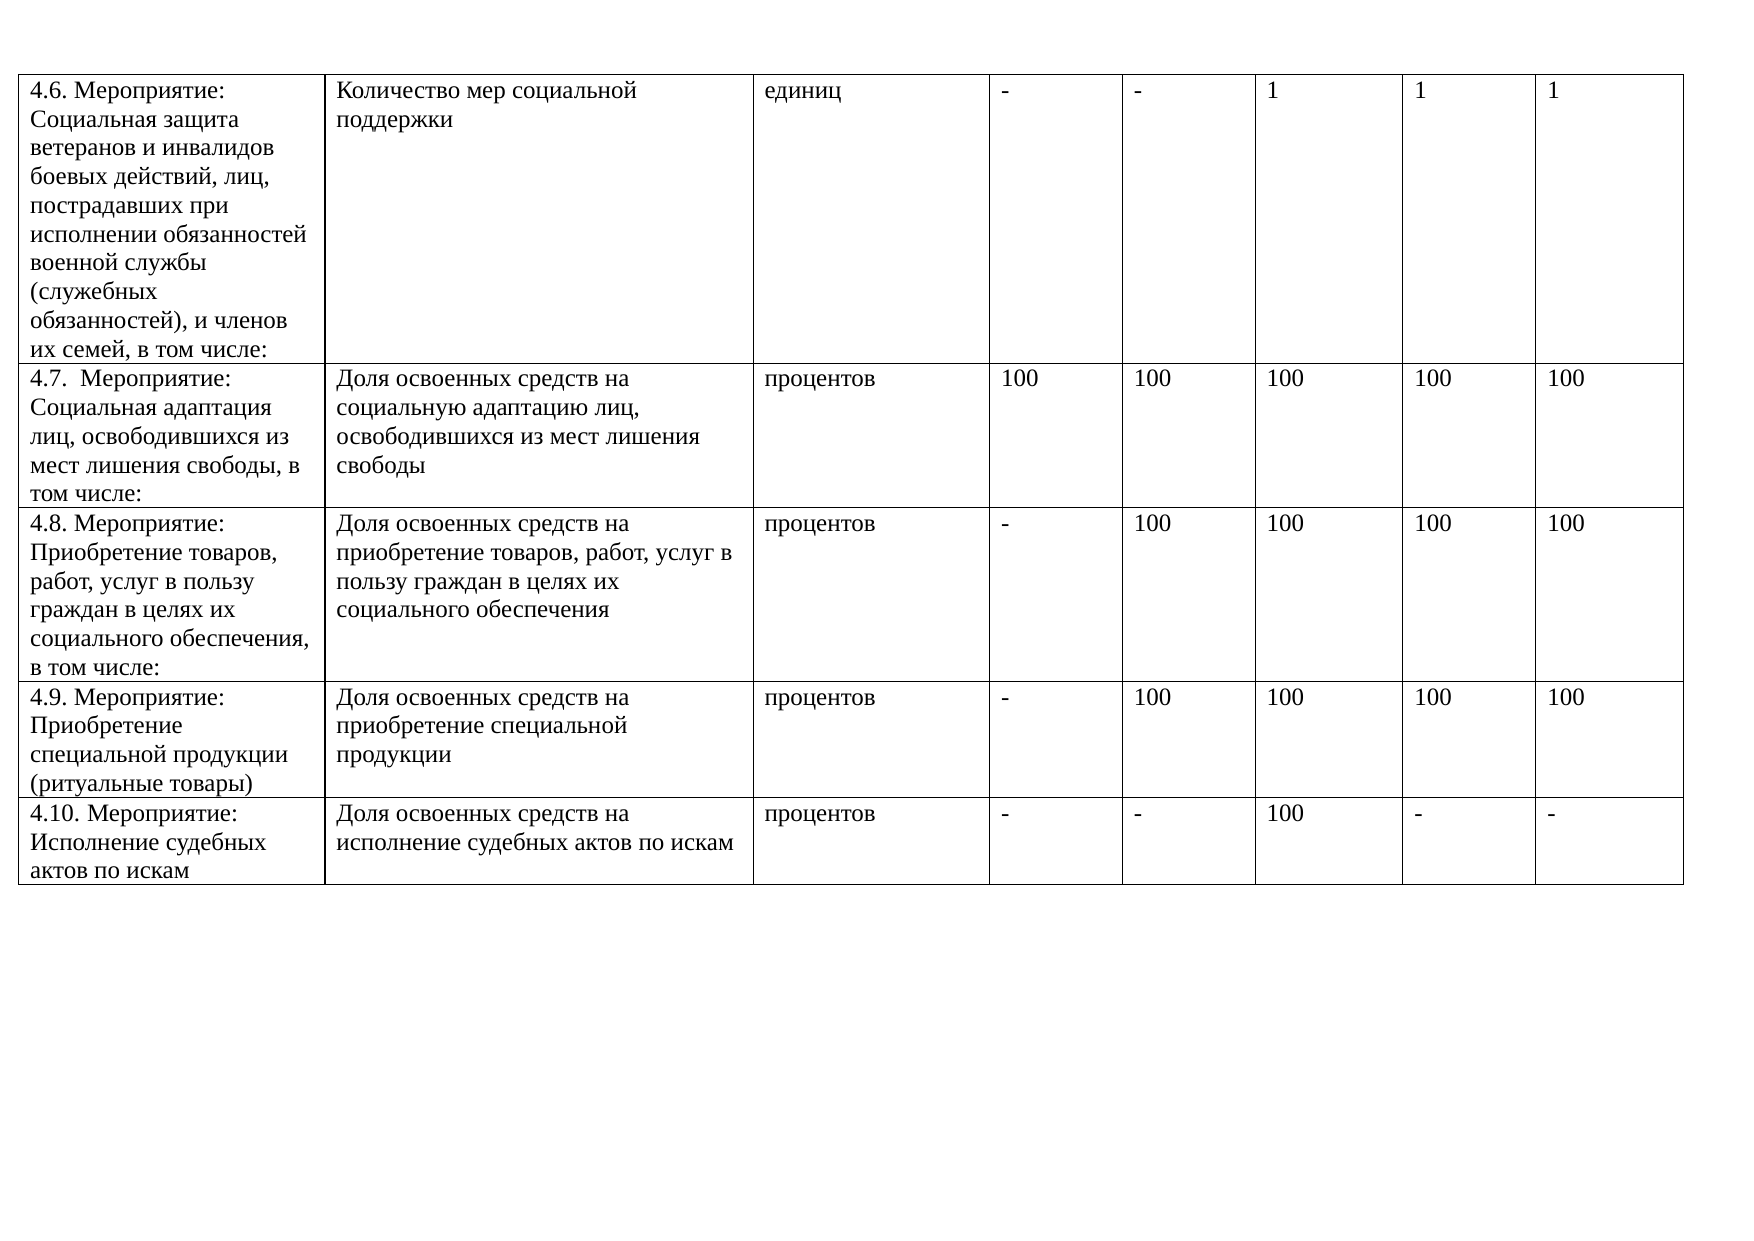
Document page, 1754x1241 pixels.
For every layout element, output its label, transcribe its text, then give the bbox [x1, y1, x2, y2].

table_cell Доля освоенных средств на приобретение товаров, работ, услуг в пользу граждан в целях их социального обеспечения [326, 508, 753, 681]
table_cell 100 [1123, 508, 1255, 681]
table_cell 100 [1536, 682, 1683, 797]
table_cell - [1536, 798, 1683, 884]
table_cell - [990, 508, 1122, 681]
table_cell 100 [1256, 798, 1402, 884]
table_cell Доля освоенных средств на приобретение специальной продукции [326, 682, 753, 797]
table_cell 4.6. Мероприятие: Социальная защита ветеранов и инвалидов боевых действий, лиц, пострадавших при исполнении обязанностей военной службы (служебных обязанностей), и членов их семей, в том числе: [19, 75, 324, 362]
table_cell Доля освоенных средств на социальную адаптацию лиц, освободившихся из мест лишения свободы [326, 364, 753, 507]
table_cell процентов [754, 682, 989, 797]
table_cell 100 [1403, 682, 1535, 797]
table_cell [326, 75, 753, 362]
table_cell 100 [1256, 364, 1402, 507]
table_cell - [1123, 75, 1255, 362]
table_cell 1 [1536, 75, 1683, 362]
table_cell 1 [1256, 75, 1402, 362]
table_cell 100 [1536, 508, 1683, 681]
table_cell - [990, 75, 1122, 362]
table_cell - [1403, 798, 1535, 884]
table_cell 4.10. Мероприятие: Исполнение судебных актов по искам [19, 798, 324, 884]
table_cell 100 [1256, 508, 1402, 681]
table_cell процентов [754, 798, 989, 884]
table_cell 100 [1256, 682, 1402, 797]
table_cell 100 [990, 364, 1122, 507]
table_cell 4.9. Мероприятие: Приобретение специальной продукции (ритуальные товары) [19, 682, 324, 797]
table_cell 100 [1403, 508, 1535, 681]
table_cell - [990, 682, 1122, 797]
table_cell единиц [754, 75, 989, 362]
table_cell 100 [1123, 364, 1255, 507]
table_cell процентов [754, 364, 989, 507]
table_cell Доля освоенных средств на исполнение судебных актов по искам [326, 798, 753, 884]
table_cell - [1123, 798, 1255, 884]
table_cell - [990, 798, 1122, 884]
table_cell процентов [754, 508, 989, 681]
table_cell 100 [1123, 682, 1255, 797]
table_cell 100 [1536, 364, 1683, 507]
table_cell 100 [1403, 364, 1535, 507]
table_cell 1 [1403, 75, 1535, 362]
table_cell 4.8. Мероприятие: Приобретение товаров, работ, услуг в пользу граждан в целях их социального обеспечения, в том числе: [19, 508, 324, 681]
table_cell 4.7. Мероприятие: Социальная адаптация лиц, освободившихся из мест лишения свободы, в том числе: [19, 364, 324, 507]
